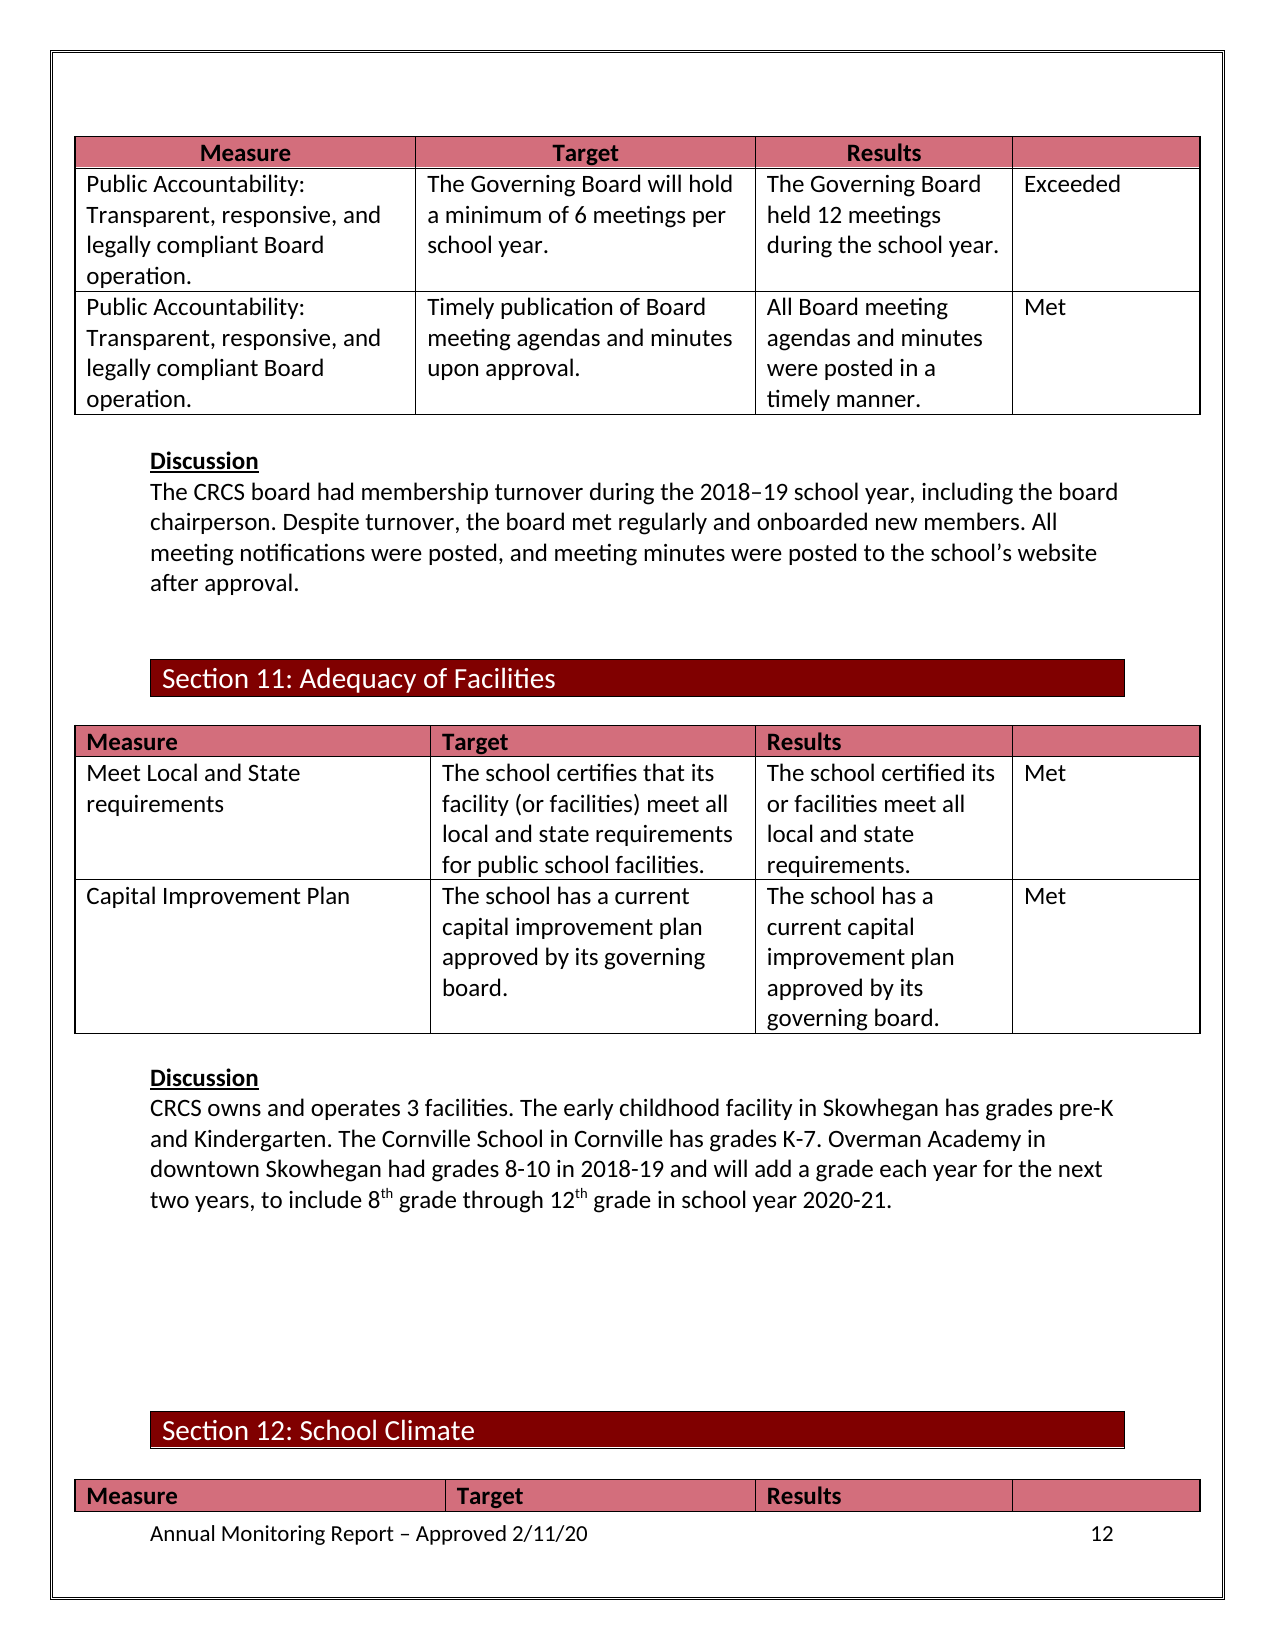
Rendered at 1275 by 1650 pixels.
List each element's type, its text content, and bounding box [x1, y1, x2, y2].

table_cell Timely publication of Board meeting agendas and minutes upon approval. [416, 292, 755, 414]
table_header Target [446, 1480, 755, 1511]
text Discussion [150, 445, 1125, 476]
text The CRCS board had membership turnover during the 2018–19 school year, including the board chairperson. Despite turnover, the board met regularly and onboarded new members. All meeting notifications were posted, and meeting minutes were posted to the school’s website after approval. [150, 476, 1125, 598]
table_header Results [756, 137, 1012, 167]
text Discussion [150, 1062, 1125, 1092]
table_header Results [756, 1480, 1012, 1511]
table_header [1013, 1480, 1199, 1511]
table_header Results [756, 726, 1012, 756]
table_cell The Governing Board held 12 meetings during the school year. [756, 169, 1012, 291]
table_cell Met [1013, 757, 1199, 879]
table_cell The school certifies that its facility (or facilities) meet all local and state requirements for public school facilities. [431, 757, 755, 879]
table_cell The school has a current capital improvement plan approved by its governing board. [431, 880, 755, 1033]
table_cell The school certified its or facilities meet all local and state requirements. [756, 757, 1012, 879]
text CRCS owns and operates 3 facilities. The early childhood facility in Skowhegan has grades pre-K and Kindergarten. The Cornville School in Cornville has grades K-7. Overman Academy in downtown Skowhegan had grades 8-10 in 2018-19 and will add a grade each year for the next two years, to include 8th grade through 12th grade in school year 2020-21. [150, 1092, 1125, 1214]
table_cell Meet Local and State requirements [76, 757, 430, 879]
table_cell The Governing Board will hold a minimum of 6 meetings per school year. [416, 169, 755, 291]
table_header Section 12: School Climate [151, 1412, 1124, 1447]
table_header Measure [76, 1480, 445, 1511]
table_header Target [416, 137, 755, 167]
table_header Target [431, 726, 755, 756]
table_header Measure [76, 137, 415, 167]
table_cell The school has a current capital improvement plan approved by its governing board. [756, 880, 1012, 1033]
table_header Section 11: Adequacy of Facilities [151, 660, 1124, 696]
table_cell All Board meeting agendas and minutes were posted in a timely manner. [756, 292, 1012, 414]
table_header Measure [76, 726, 430, 756]
table_header [1013, 137, 1199, 167]
table_cell Public Accountability: Transparent, responsive, and legally compliant Board operation. [76, 292, 415, 414]
table_cell Capital Improvement Plan [76, 880, 430, 1033]
table_cell Exceeded [1013, 169, 1199, 291]
table_cell Public Accountability: Transparent, responsive, and legally compliant Board operation. [76, 169, 415, 291]
table_cell Met [1013, 292, 1199, 414]
table_cell Met [1013, 880, 1199, 1033]
table_header [1013, 726, 1199, 756]
